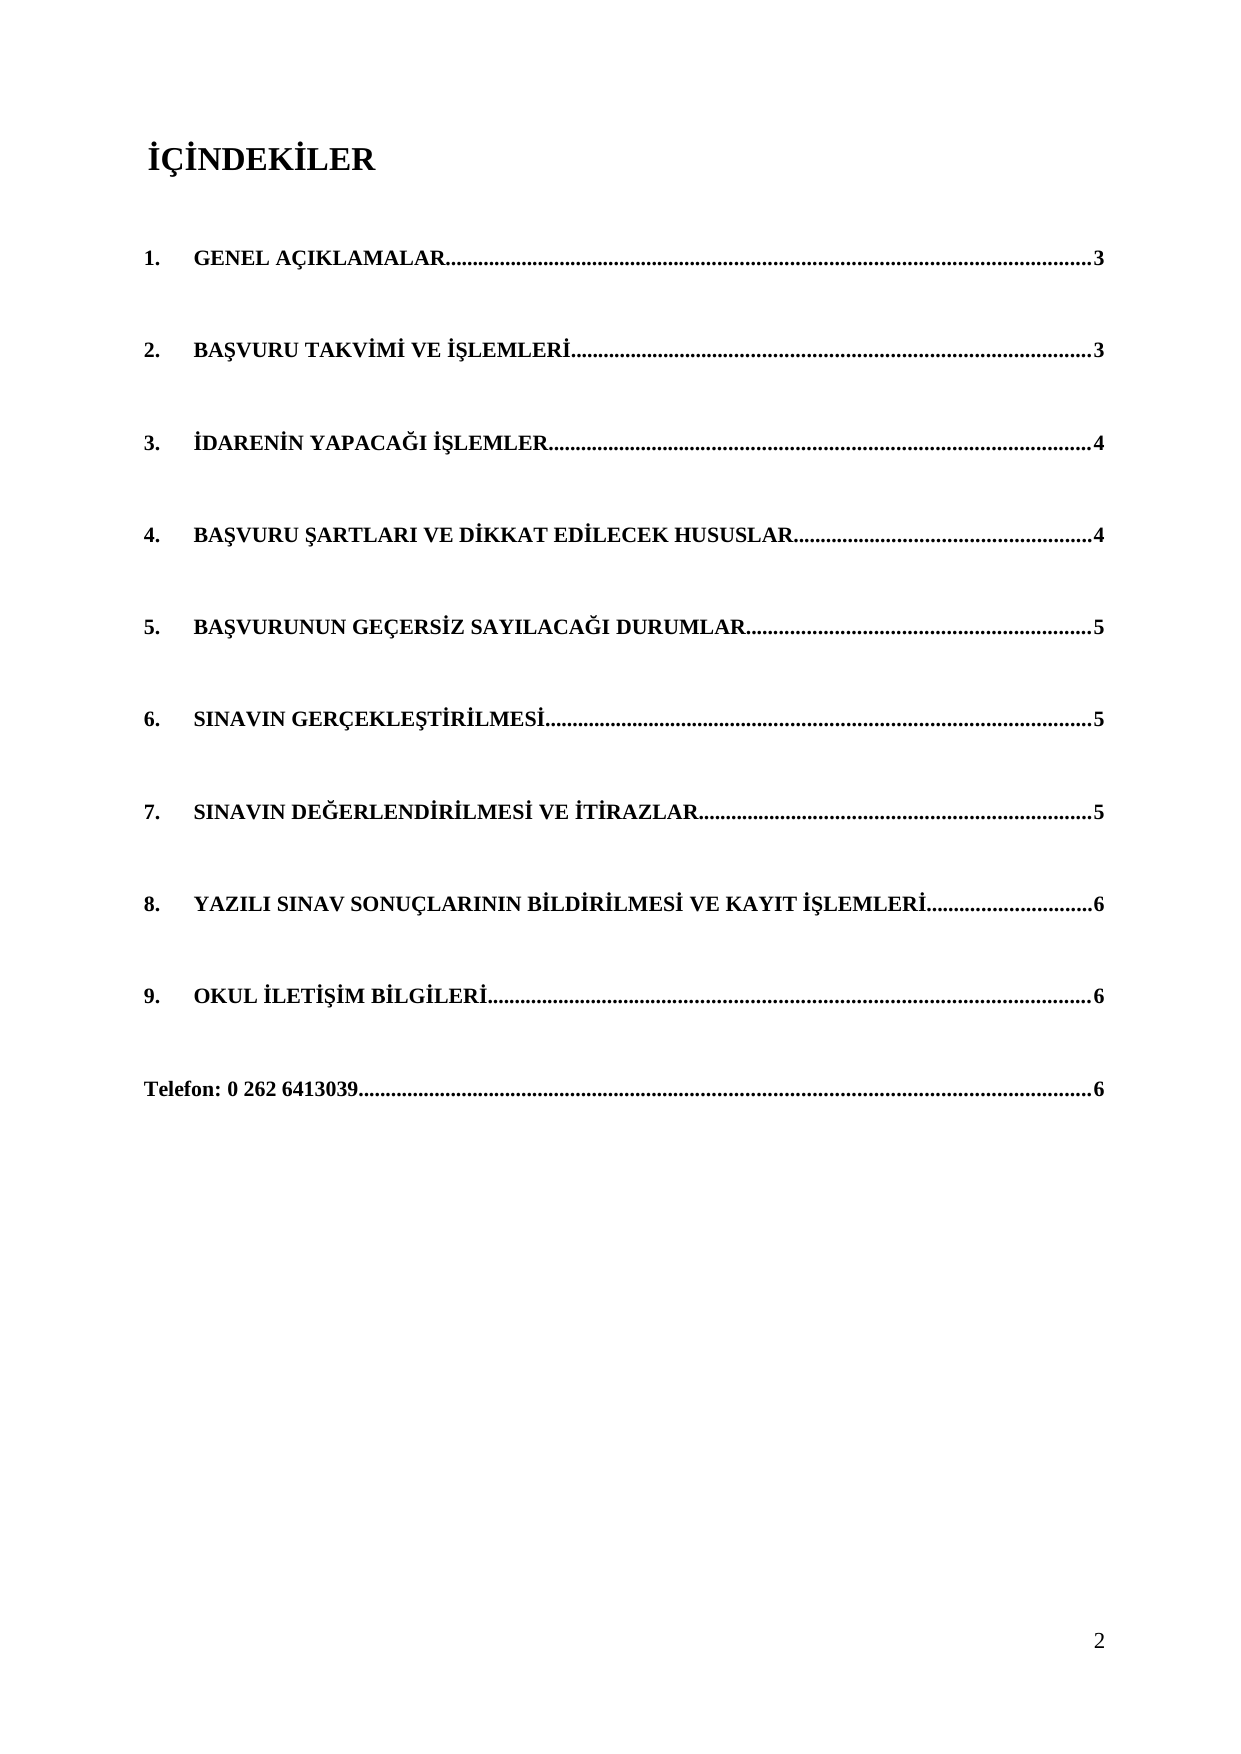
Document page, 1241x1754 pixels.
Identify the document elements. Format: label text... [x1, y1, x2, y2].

text İÇİNDEKİLER [147, 139, 1105, 178]
